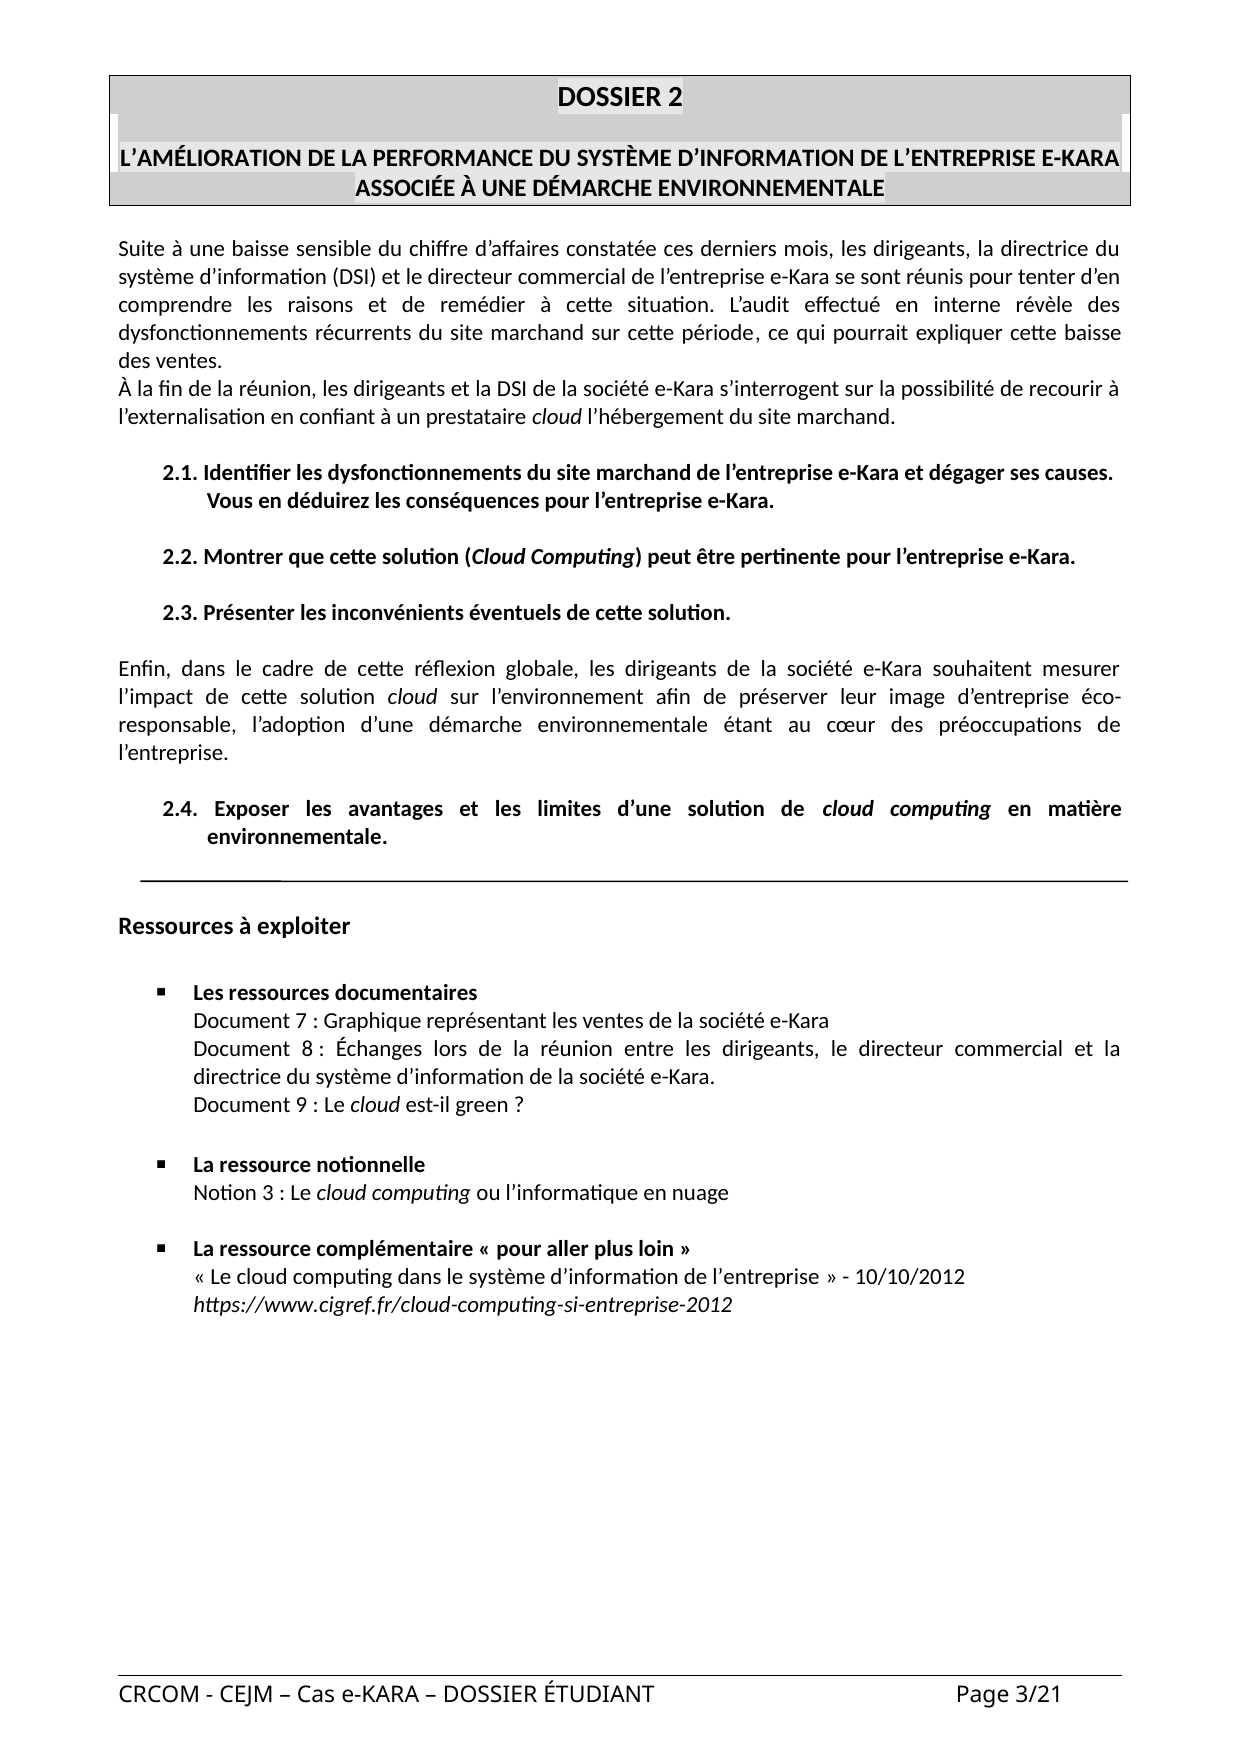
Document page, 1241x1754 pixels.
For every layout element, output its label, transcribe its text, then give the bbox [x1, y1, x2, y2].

text « Le cloud computing dans le système d’information de l’entreprise » - 10/10/2012 [193, 1262, 1122, 1290]
text Ressources à exploiter [118, 911, 1122, 941]
text 2.4. Exposer les avantages et les limites d’une solution de cloud computing en matière environnementale. [162, 794, 1122, 850]
text Notion 3 : Le cloud computing ou l’informatique en nuage [193, 1178, 1122, 1206]
text Document 7 : Graphique représentant les ventes de la société e-Kara [193, 1006, 1122, 1034]
text Document 8 : Échanges lors de la réunion entre les dirigeants, le directeur commercial et la directrice du système d’information de la société e-Kara. [193, 1034, 1122, 1090]
text Document 9 : Le cloud est-il green ? [193, 1090, 1122, 1118]
text DOSSIER 2 [110, 76, 1130, 114]
text Enfin, dans le cadre de cette réflexion globale, les dirigeants de la société e-Kara souhaitent mesurer l’impact de cette solution cloud sur l’environnement afin de préserver leur image d’entreprise éco-responsable, l’adoption d’une démarche environnementale étant au cœur des préoccupations de l’entreprise. [118, 654, 1122, 766]
text 2.2. Montrer que cette solution (Cloud Computing) peut être pertinente pour l’entreprise e-Kara. [162, 542, 1122, 570]
text https://www.cigref.fr/cloud-computing-si-entreprise-2012 [193, 1290, 1122, 1318]
text associée à une démarche environnementale [110, 169, 1130, 205]
list La ressource notionnelle [156, 1150, 1122, 1178]
text 2.1. Identifier les dysfonctionnements du site marchand de l’entreprise e-Kara et dégager ses causes. Vous en déduirez les conséquences pour l’entreprise e-Kara. [162, 458, 1122, 514]
list La ressource complémentaire « pour aller plus loin » [156, 1234, 1122, 1262]
list Les ressources documentaires [156, 978, 1122, 1006]
text 2.3. Présenter les inconvénients éventuels de cette solution. [162, 598, 1122, 626]
text Suite à une baisse sensible du chiffre d’affaires constatée ces derniers mois, les dirigeants, la directrice du système d’information (DSI) et le directeur commercial de l’entreprise e-Kara se sont réunis pour tenter d’en comprendre les raisons et de remédier à cette situation. L’audit effectué en interne révèle des dysfonctionnements récurrents du site marchand sur cette période, ce qui pourrait expliquer cette baisse des ventes. [118, 234, 1122, 374]
text à la fin de la réunion, les dirigeants et la DSI de la société e-Kara s’interrogent sur la possibilité de recourir à l’externalisation en confiant à un prestataire cloud l’hébergement du site marchand. [118, 374, 1122, 430]
